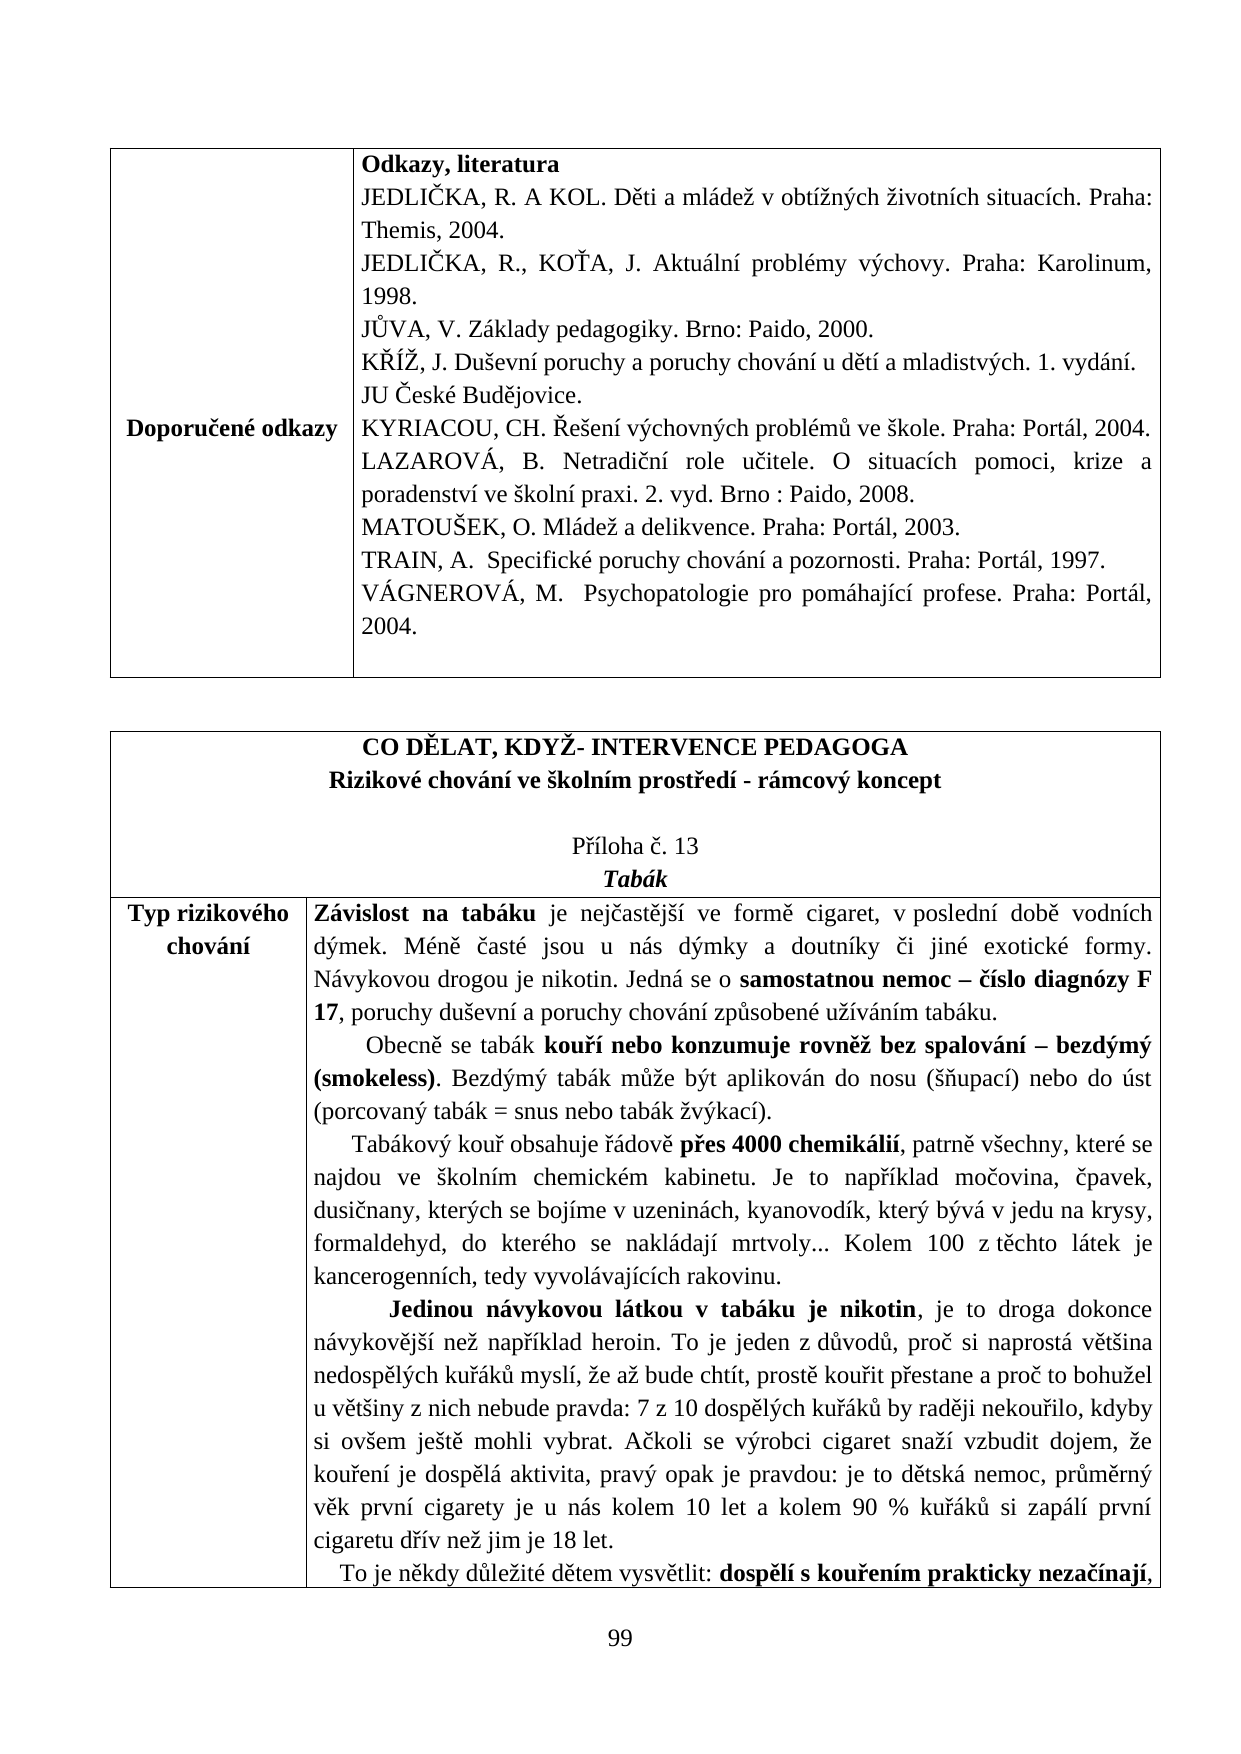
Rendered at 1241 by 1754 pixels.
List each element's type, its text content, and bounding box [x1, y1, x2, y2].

table_cell Odkazy, literatura JEDLIČKA, R. A KOL. Děti a mládež v obtížných životních situacích. Praha: Themis, 2004. JEDLIČKA, R., KOŤA, J. Aktuální problémy výchovy. Praha: Karolinum, 1998. JŮVA, V. Základy pedagogiky. Brno: Paido, 2000. KŘÍŽ, J. Duševní poruchy a poruchy chování u dětí a mladistvých. 1. vydání. JU České Budějovice. KYRIACOU, CH. Řešení výchovných problémů ve škole. Praha: Portál, 2004. LAZAROVÁ, B. Netradiční role učitele. O situacích pomoci, krize a poradenství ve školní praxi. 2. vyd. Brno : Paido, 2008. MATOUŠEK, O. Mládež a delikvence. Praha: Portál, 2003. TRAIN, A. Specifické poruchy chování a pozornosti. Praha: Portál, 1997. VÁGNEROVÁ, M. Psychopatologie pro pomáhající profese. Praha: Portál, 2004. [354, 149, 1160, 677]
table_cell Doporučené odkazy [111, 149, 353, 677]
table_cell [307, 898, 1160, 1587]
table_header CO DĚLAT, KDYŽ- INTERVENCE PEDAGOGA Rizikové chování ve školním prostředí - rámcový koncept Příloha č. 13 Tabák [111, 732, 1160, 897]
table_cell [111, 898, 306, 1587]
